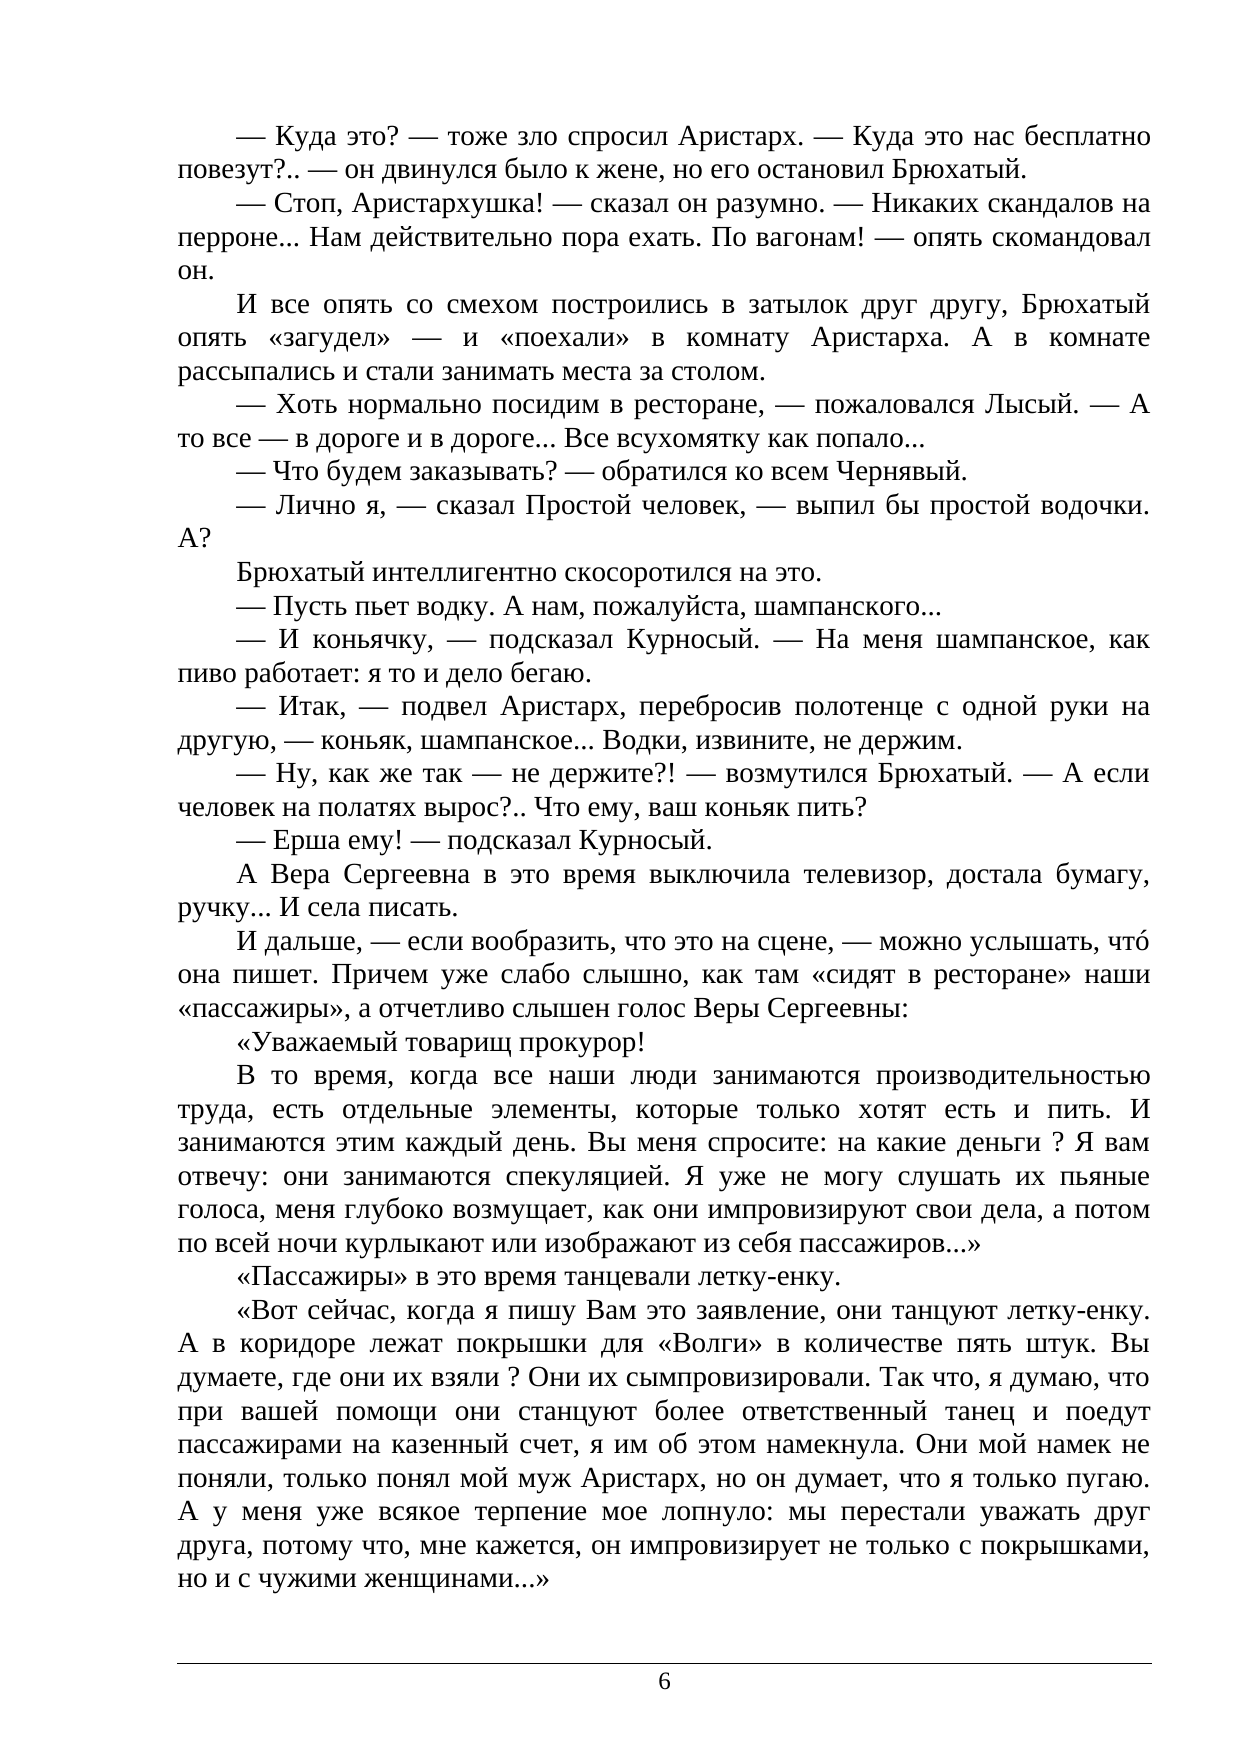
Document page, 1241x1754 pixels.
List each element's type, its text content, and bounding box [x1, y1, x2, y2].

text «Вот сейчас, когда я пишу Вам это заявление, они танцуют летку-енку. А в коридоре лежат покрышки для «Волги» в количестве пять штук. Вы думаете, где они их взяли ? Они их сымпровизировали. Так что, я думаю, что при вашей помощи они станцуют более ответственный танец и поедут пассажирами на казенный счет, я им об этом намекнула. Они мой намек не поняли, только понял мой муж Аристарх, но он думает, что я только пугаю. А у меня уже всякое терпение мое лопнуло: мы перестали уважать друг друга, потому что, мне кажется, он импровизирует не только с покрышками, но и с чужими женщинами...» [177, 1292, 1152, 1594]
text И дальше, — если вообразить, что это на сцене, — можно услышать, чтó она пишет. Причем уже слабо слышно, как там «сидят в ресторане» наши «пассажиры», а отчетливо слышен голос Веры Сергеевны: [177, 923, 1152, 1024]
text — Куда это? — тоже зло спросил Аристарх. — Куда это нас бесплатно повезут?.. — он двинулся было к жене, но его остановил Брюхатый. [177, 118, 1152, 185]
text — Что будем заказывать? — обратился ко всем Чернявый. [177, 453, 1152, 487]
text — Стоп, Аристархушка! — сказал он разумно. — Никаких скандалов на перроне... Нам действительно пора ехать. По вагонам! — опять скомандовал он. [177, 185, 1152, 286]
text — И коньячку, — подсказал Курносый. — На меня шампанское, как пиво работает: я то и дело бегаю. [177, 621, 1152, 688]
text — Ну, как же так — не держите?! — возмутился Брюхатый. — А если человек на полатях вырос?.. Что ему, ваш коньяк пить? [177, 755, 1152, 822]
text А Вера Сергеевна в это время выключила телевизор, достала бумагу, ручку... И села писать. [177, 856, 1152, 923]
text — Хоть нормально посидим в ресторане, — пожаловался Лысый. — А то все — в дороге и в дороге... Все всухомятку как попало... [177, 386, 1152, 453]
text «Уважаемый товарищ прокурор! [177, 1024, 1152, 1057]
text «Пассажиры» в это время танцевали летку-енку. [177, 1258, 1152, 1292]
text — Пусть пьет водку. А нам, пожалуйста, шампанского... [177, 588, 1152, 621]
text В то время, когда все наши люди занимаются производительностью труда, есть отдельные элементы, которые только хотят есть и пить. И занимаются этим каждый день. Вы меня спросите: на какие деньги ? Я вам отвечу: они занимаются спекуляцией. Я уже не могу слушать их пьяные голоса, меня глубоко возмущает, как они импровизируют свои дела, а потом по всей ночи курлыкают или изображают из себя пассажиров...» [177, 1057, 1152, 1258]
text — Лично я, — сказал Простой человек, — выпил бы простой водочки. А? [177, 487, 1152, 554]
text — Итак, — подвел Аристарх, перебросив полотенце с одной руки на другую, — коньяк, шампанское... Водки, извините, не держим. [177, 688, 1152, 755]
text — Ерша ему! — подсказал Курносый. [177, 822, 1152, 856]
text Брюхатый интеллигентно скосоротился на это. [177, 554, 1152, 588]
text И все опять со смехом построились в затылок друг другу, Брюхатый опять «загудел» — и «поехали» в комнату Аристарха. А в комнате рассыпались и стали занимать места за столом. [177, 286, 1152, 386]
